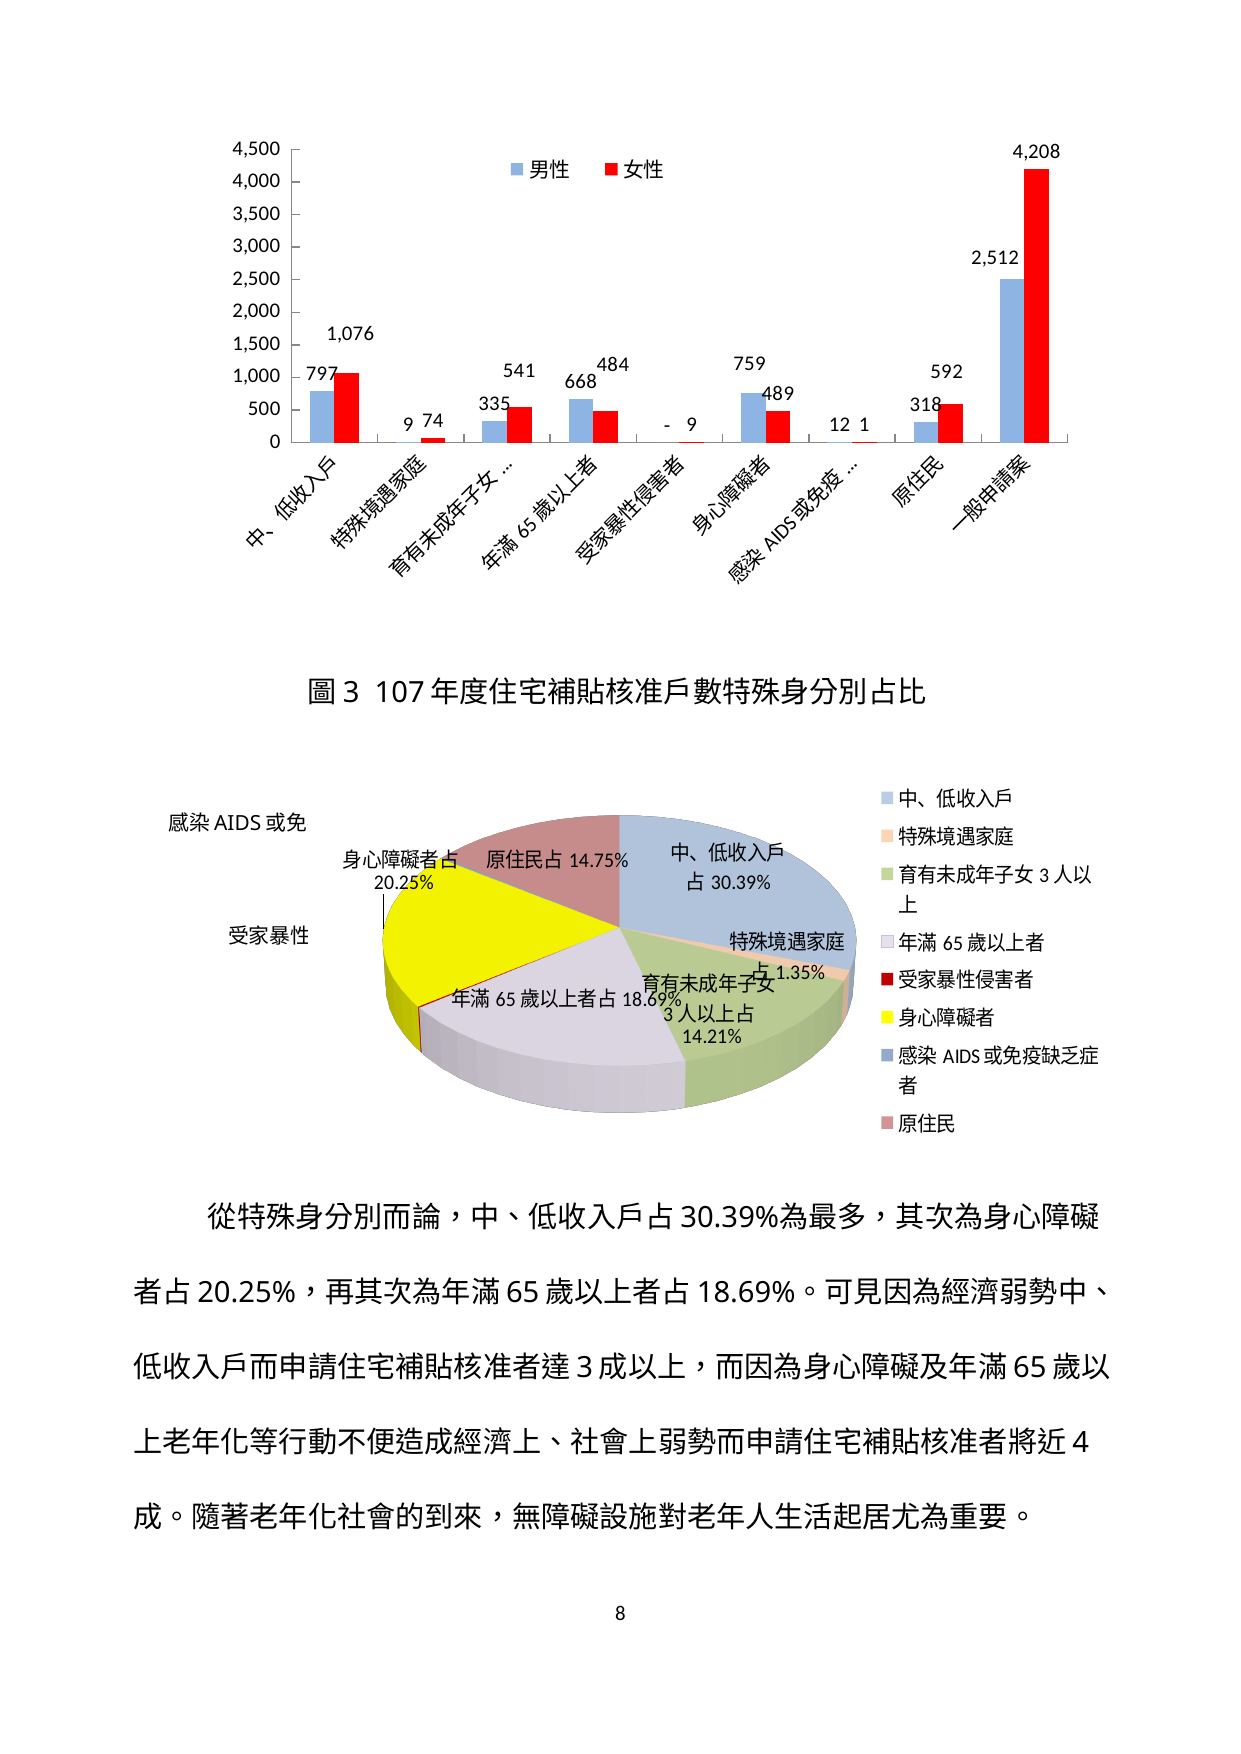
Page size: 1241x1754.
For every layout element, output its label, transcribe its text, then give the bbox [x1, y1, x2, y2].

text 感染AIDS或免疫缺乏症者占0.21% [118, 803, 308, 840]
list 從特殊身分別而論，中、低收入戶占30.39%為最多，其次為身心障礙者占20.25%，再其次為年滿65歲以上者占18.69%。可見因為經濟弱勢中、低收入戶而申請住宅補貼核准者達3成以上，而因為身心障礙及年滿65歲以上老年化等行動不便造成經濟上、社會上弱勢而申請住宅補貼核准者將近4成。隨著老年化社會的到來，無障礙設施對老年人生活起居尤為重要。 [133, 1178, 1122, 1553]
list 受家暴性侵害者占0.15% [133, 915, 308, 953]
text 圖3 107年度住宅補貼核准戶數特殊身分別占比 [118, 653, 1122, 728]
